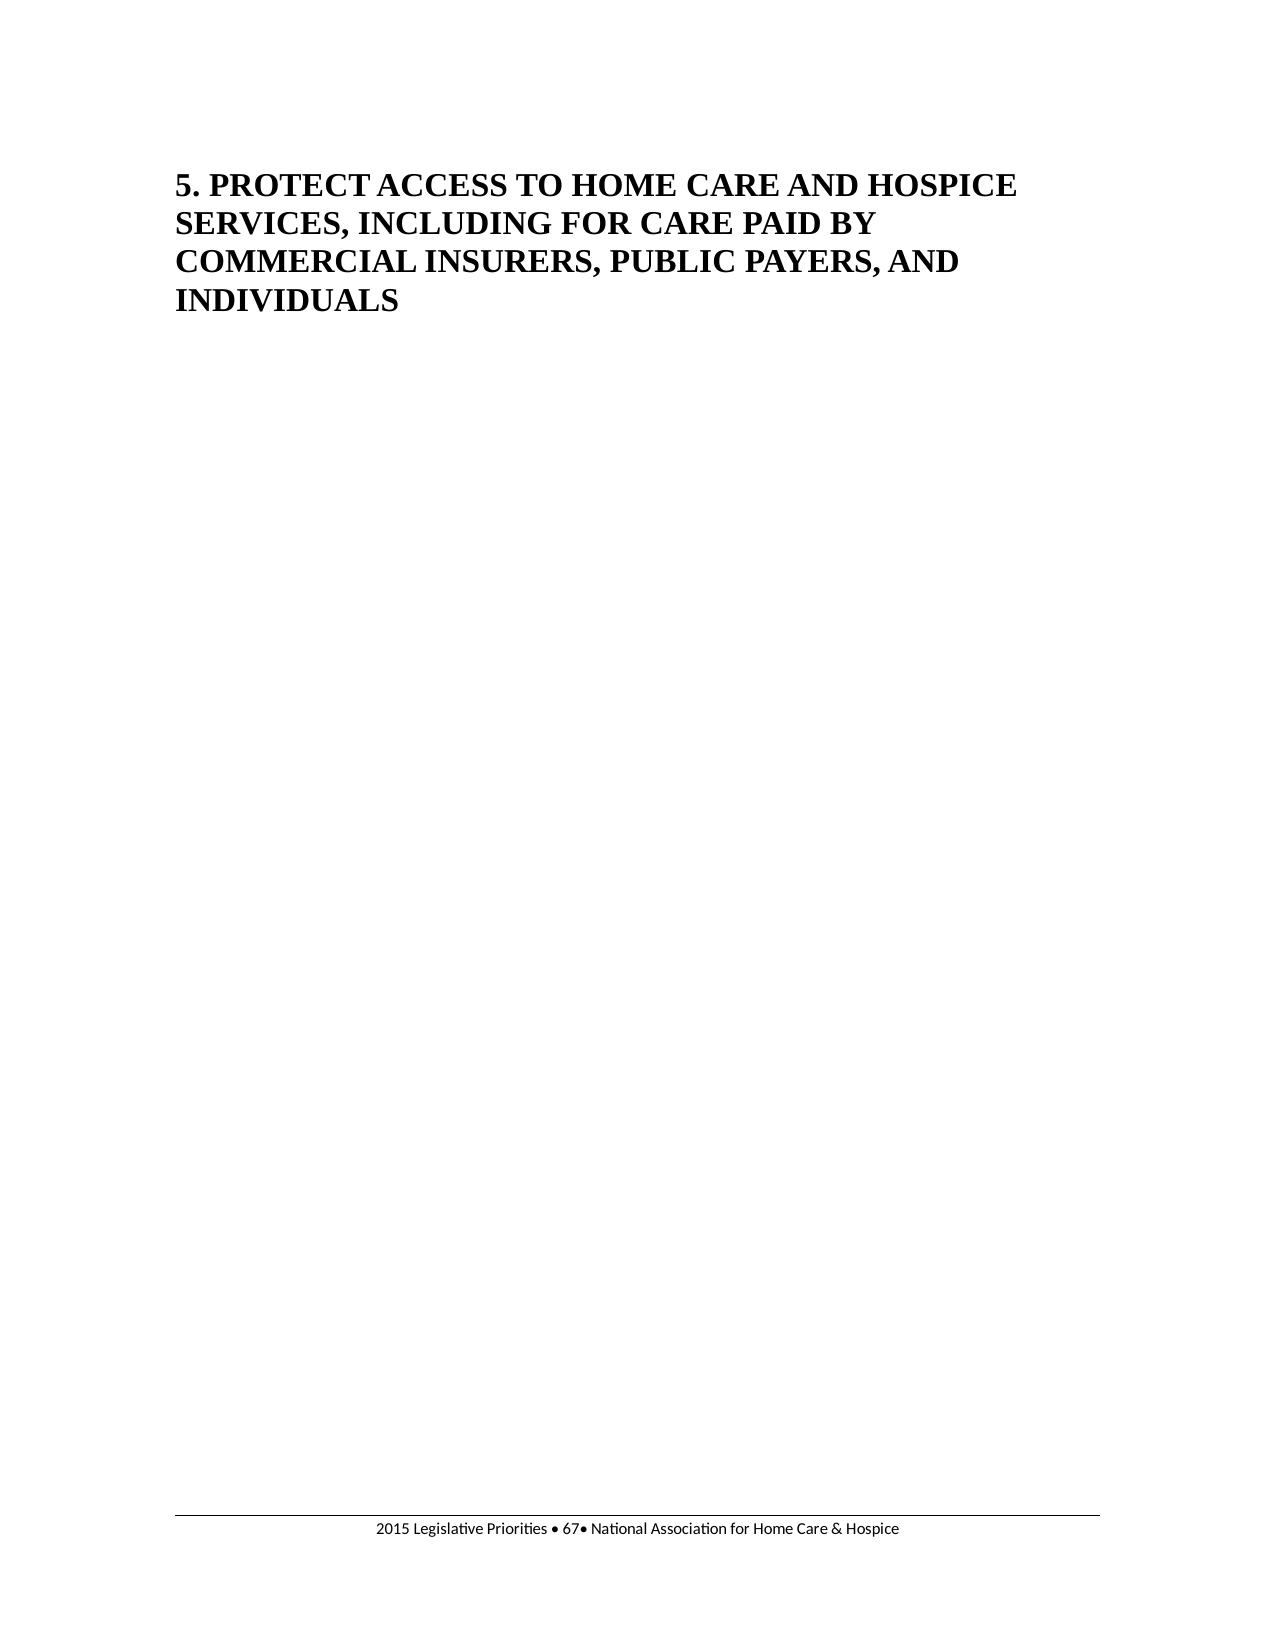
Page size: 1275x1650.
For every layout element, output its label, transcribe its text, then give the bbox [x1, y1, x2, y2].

subtitle 5. PROTECT ACCESS TO HOME CARE AND HOSPICE SERVICES, INCLUDING FOR CARE PAID BY COMMERCIAL INSURERS, PUBLIC PAYERS, AND INDIVIDUALS [175, 164, 1100, 318]
